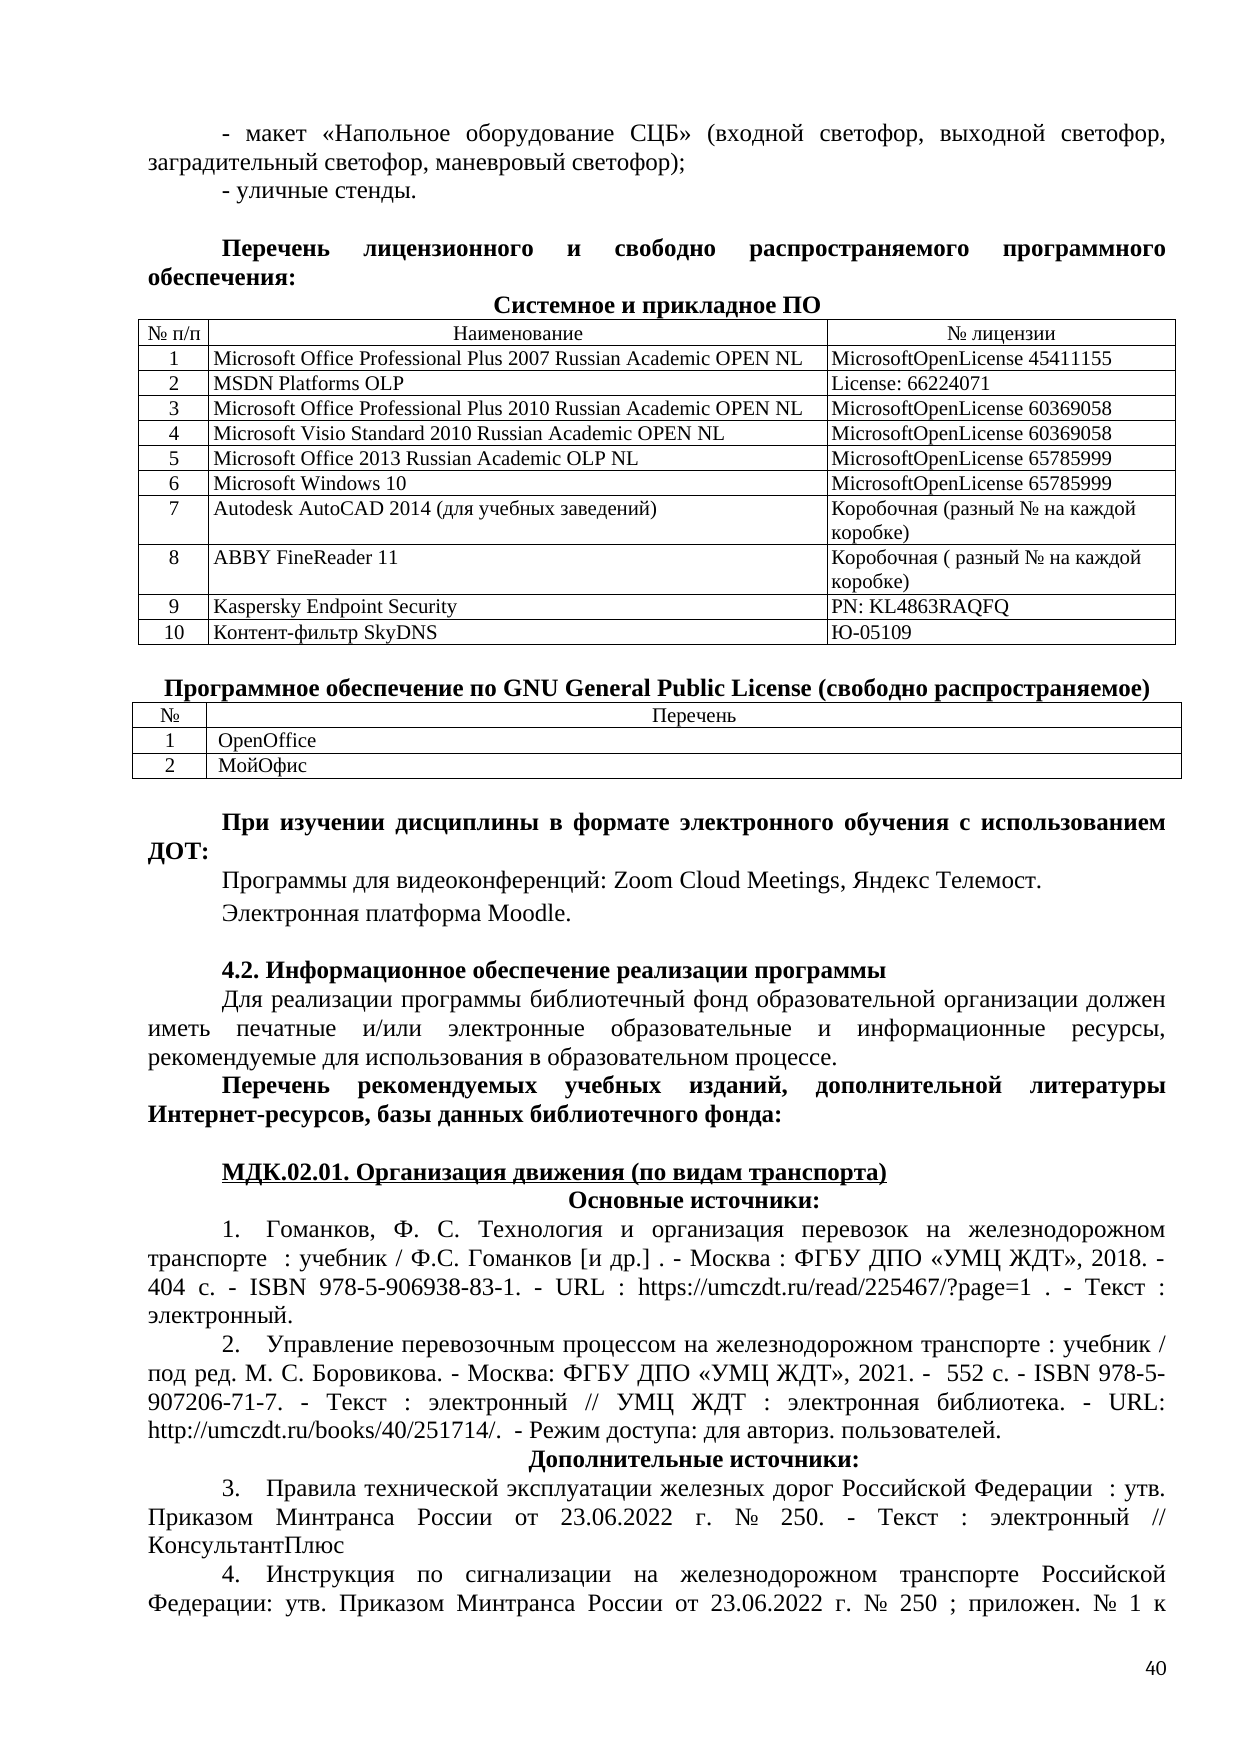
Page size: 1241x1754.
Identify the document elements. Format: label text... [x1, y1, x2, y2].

text 4.2. Информационное обеспечение реализации программы [148, 955, 1167, 984]
table_header № [133, 703, 206, 727]
table_cell 10 [139, 620, 208, 644]
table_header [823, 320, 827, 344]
table_cell MicrosoftOpenLicense 60369058 [828, 421, 1175, 445]
table_cell Autodesk AutoCAD 2014 (для учебных заведений) [209, 496, 827, 544]
table_cell Microsoft Office Professional Plus 2007 Russian Academic OPEN NL [209, 346, 827, 369]
table_cell Ю-05109 [828, 620, 1175, 644]
table_cell 8 [139, 545, 208, 593]
table_cell Контент-фильтр SkyDNS [209, 620, 827, 644]
table_cell 4 [139, 421, 208, 445]
table_cell Microsoft Office 2013 Russian Academic OLP NL [209, 446, 827, 470]
table_cell Коробочная (разный № на каждой коробке) [828, 496, 1175, 544]
table_cell PN: KL4863RAQFQ [828, 595, 1175, 618]
table_cell Microsoft Visio Standard 2010 Russian Academic OPEN NL [209, 421, 827, 445]
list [148, 1559, 1167, 1617]
text Системное и прикладное ПО [148, 291, 1167, 319]
text Перечень рекомендуемых учебных изданий, дополнительной литературы Интернет-ресурсов, базы данных библиотечного фонда: [148, 1070, 1167, 1128]
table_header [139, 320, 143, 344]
table_cell MicrosoftOpenLicense 60369058 [828, 396, 1175, 420]
table_cell MSDN Platforms OLP [209, 371, 827, 395]
table_header Перечень [207, 703, 1181, 727]
text Программы для видеоконференций: Zoom Cloud Meetings, Яндекс Телемост. [148, 865, 1167, 893]
table_cell 1 [133, 728, 206, 752]
table_cell MicrosoftOpenLicense 65785999 [828, 471, 1175, 495]
table_cell Microsoft Office Professional Plus 2010 Russian Academic OPEN NL [209, 396, 827, 420]
list 2. Управление перевозочным процессом на железнодорожном транспорте : учебник / под ред. М. С. Боровикова. - Москва: ФГБУ ДПО «УМЦ ЖДТ», 2021. - 552 с. - ISBN 978-5-907206-71-7. - Текст : электронный // УМЦ ЖДТ : электронная библиотека. - URL: http://umczdt.ru/books/40/251714/. - Режим доступа: для авториз. пользователей. [148, 1329, 1167, 1444]
table_cell OpenOffice [207, 728, 1181, 752]
table_cell 2 [139, 371, 208, 395]
table_cell 6 [139, 471, 208, 495]
list МДК.02.01. Организация движения (по видам транспорта) [148, 1157, 1167, 1185]
list Основные источники: [148, 1185, 1167, 1214]
text При изучении дисциплины в формате электронного обучения с использованием ДОТ: [148, 807, 1167, 865]
table_cell MicrosoftOpenLicense 65785999 [828, 446, 1175, 470]
list 3. Правила технической эксплуатации железных дорог Российской Федерации : утв. Приказом Минтранса России от 23.06.2022 г. № 250. - Текст : электронный // КонсультантПлюс [148, 1473, 1167, 1559]
table_cell Коробочная ( разный № на каждой коробке) [828, 545, 1175, 593]
table_cell 3 [139, 396, 208, 420]
table_cell 5 [139, 446, 208, 470]
text Электронная платформа Moodle. [148, 898, 1167, 927]
list 1. Гоманков, Ф. С. Технология и организация перевозок на железнодорожном транспорте : учебник / Ф.С. Гоманков [и др.] . - Москва : ФГБУ ДПО «УМЦ ЖДТ», 2018. - 404 c. - ISBN 978-5-906938-83-1. - URL : https://umczdt.ru/read/225467/?page=1 . - Текст : электронный. [148, 1214, 1167, 1329]
table_cell MicrosoftOpenLicense 45411155 [828, 346, 1175, 369]
text Программное обеспечение по GNU General Public License (свободно распространяемое) [148, 673, 1167, 702]
table_cell ABBY FineReader 11 [209, 545, 827, 593]
table_cell Microsoft Windows 10 [209, 471, 827, 495]
text - макет «Напольное оборудование СЦБ» (входной светофор, выходной светофор, заградительный светофор, маневровый светофор); [148, 118, 1167, 176]
text Для реализации программы библиотечный фонд образовательной организации должен иметь печатные и/или электронные образовательные и информационные ресурсы, рекомендуемые для использования в образовательном процессе. [148, 984, 1167, 1070]
table_cell МойОфис [207, 754, 1181, 777]
list Дополнительные источники: [148, 1444, 1167, 1473]
text - уличные стенды. [148, 176, 1167, 204]
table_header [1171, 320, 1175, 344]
table_cell 2 [133, 754, 206, 777]
text Перечень лицензионного и свободно распространяемого программного обеспечения: [148, 233, 1167, 291]
table_cell License: 66224071 [828, 371, 1175, 395]
table_cell 7 [139, 496, 208, 544]
table_cell 1 [139, 346, 208, 369]
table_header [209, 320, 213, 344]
table_cell Kaspersky Endpoint Security [209, 595, 827, 618]
table_cell 9 [139, 595, 208, 618]
